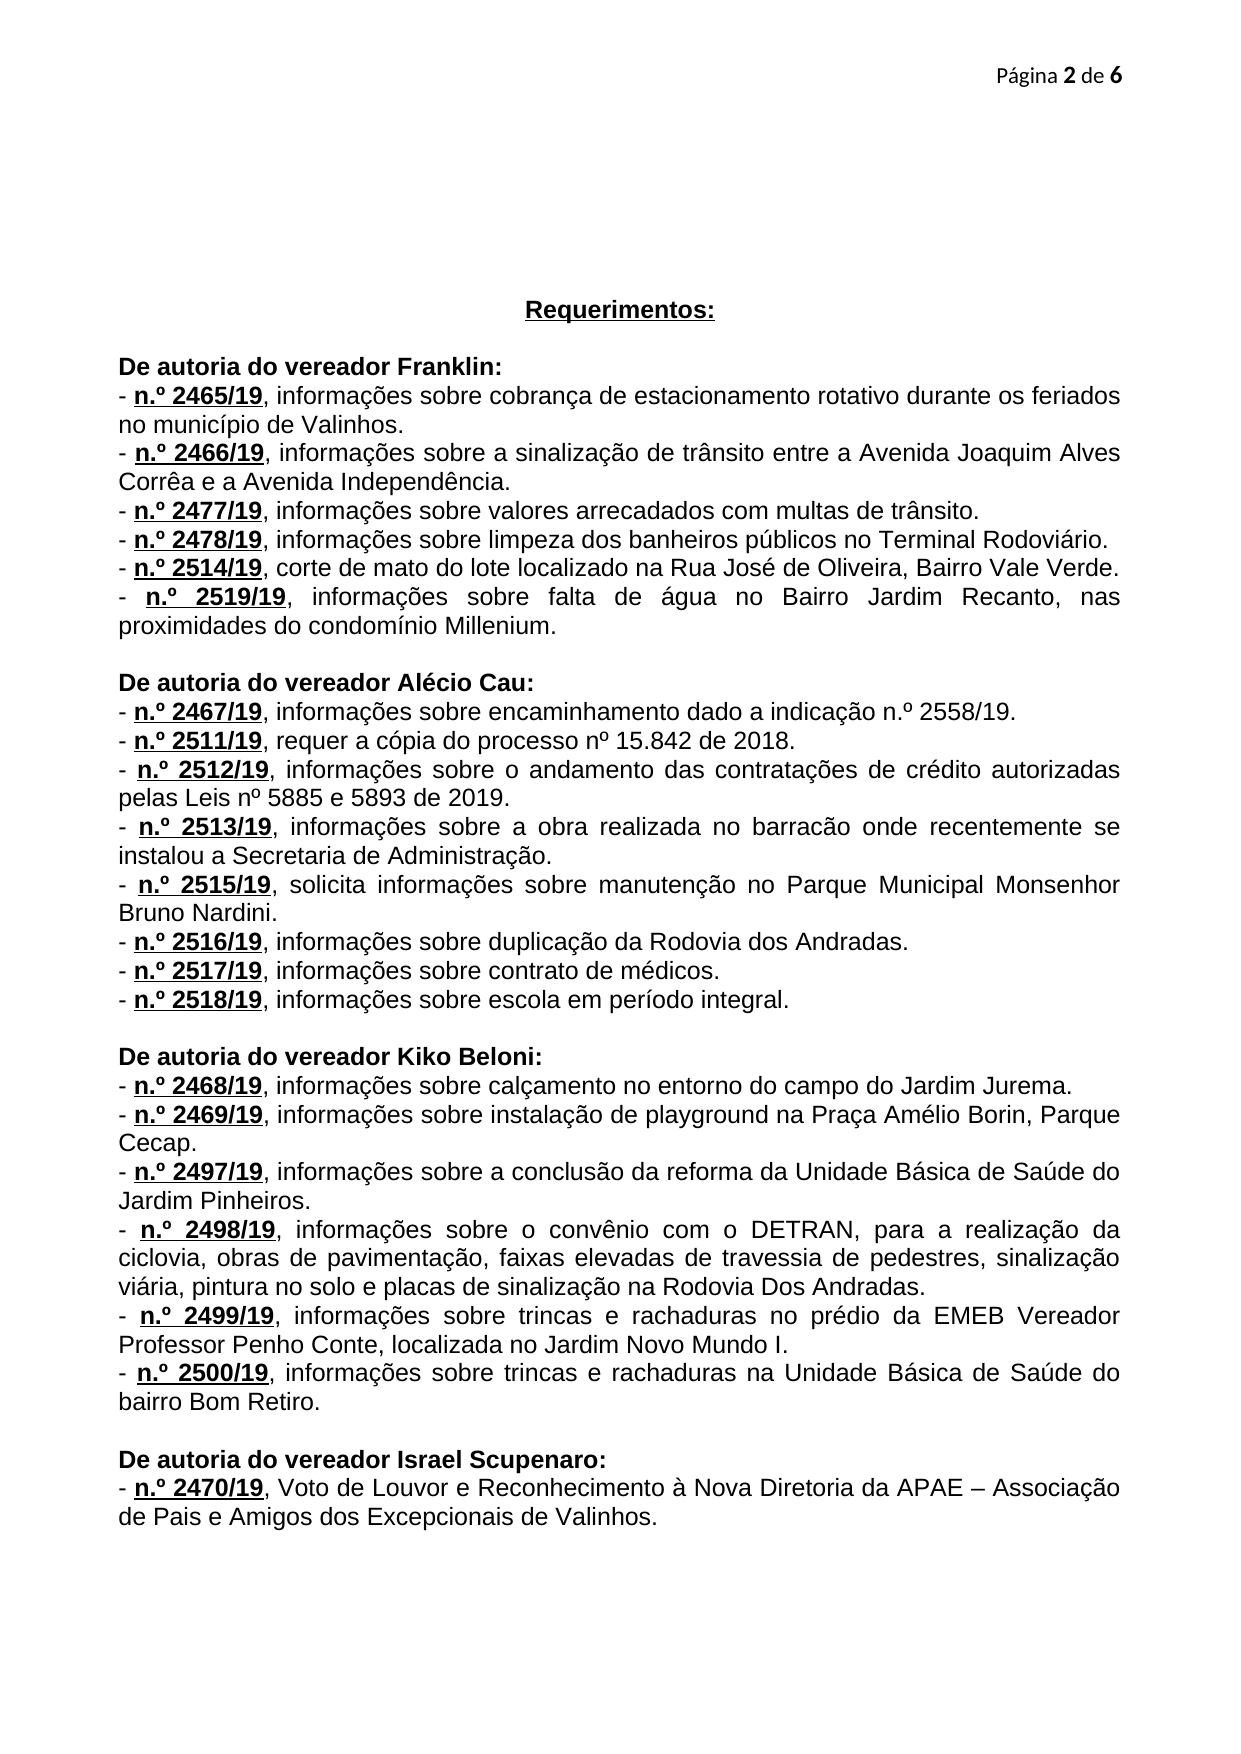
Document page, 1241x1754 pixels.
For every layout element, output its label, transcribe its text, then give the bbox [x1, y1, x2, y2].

text - n.º 2478/19, informações sobre limpeza dos banheiros públicos no Terminal Rodoviário. [118, 524, 1122, 553]
text - n.º 2515/19, solicita informações sobre manutenção no Parque Municipal Monsenhor Bruno Nardini. [118, 869, 1122, 927]
text - n.º 2514/19, corte de mato do lote localizado na Rua José de Oliveira, Bairro Vale Verde. [118, 553, 1122, 582]
text - n.º 2498/19, informações sobre o convênio com o DETRAN, para a realização da ciclovia, obras de pavimentação, faixas elevadas de travessia de pedestres, sinalização viária, pintura no solo e placas de sinalização na Rodovia Dos Andradas. [118, 1214, 1122, 1301]
text - n.º 2468/19, informações sobre calçamento no entorno do campo do Jardim Jurema. [118, 1071, 1122, 1099]
text - n.º 2499/19, informações sobre trincas e rachaduras no prédio da EMEB Vereador Professor Penho Conte, localizada no Jardim Novo Mundo I. [118, 1301, 1122, 1358]
text - n.º 2513/19, informações sobre a obra realizada no barracão onde recentemente se instalou a Secretaria de Administração. [118, 812, 1122, 869]
text - n.º 2497/19, informações sobre a conclusão da reforma da Unidade Básica de Saúde do Jardim Pinheiros. [118, 1157, 1122, 1214]
text - n.º 2469/19, informações sobre instalação de playground na Praça Amélio Borin, Parque Cecap. [118, 1099, 1122, 1157]
text - n.º 2477/19, informações sobre valores arrecadados com multas de trânsito. [118, 496, 1122, 524]
text De autoria do vereador Israel Scupenaro: [118, 1444, 1122, 1473]
text - n.º 2516/19, informações sobre duplicação da Rodovia dos Andradas. [118, 927, 1122, 956]
text - n.º 2470/19, Voto de Louvor e Reconhecimento à Nova Diretoria da APAE – Associação de Pais e Amigos dos Excepcionais de Valinhos. [118, 1473, 1122, 1531]
text - n.º 2519/19, informações sobre falta de água no Bairro Jardim Recanto, nas proximidades do condomínio Millenium. [118, 582, 1122, 639]
text - n.º 2465/19, informações sobre cobrança de estacionamento rotativo durante os feriados no município de Valinhos. [118, 381, 1122, 438]
text - n.º 2511/19, requer a cópia do processo nº 15.842 de 2018. [118, 726, 1122, 754]
text De autoria do vereador Franklin: [118, 352, 1122, 381]
text De autoria do vereador Kiko Beloni: [118, 1042, 1122, 1071]
text Requerimentos: [118, 294, 1122, 323]
text - n.º 2517/19, informações sobre contrato de médicos. [118, 956, 1122, 984]
text - n.º 2512/19, informações sobre o andamento das contratações de crédito autorizadas pelas Leis nº 5885 e 5893 de 2019. [118, 754, 1122, 812]
text - n.º 2518/19, informações sobre escola em período integral. [118, 984, 1122, 1013]
text De autoria do vereador Alécio Cau: [118, 668, 1122, 697]
text - n.º 2467/19, informações sobre encaminhamento dado a indicação n.º 2558/19. [118, 697, 1122, 726]
text - n.º 2500/19, informações sobre trincas e rachaduras na Unidade Básica de Saúde do bairro Bom Retiro. [118, 1358, 1122, 1416]
text - n.º 2466/19, informações sobre a sinalização de trânsito entre a Avenida Joaquim Alves Corrêa e a Avenida Independência. [118, 438, 1122, 496]
